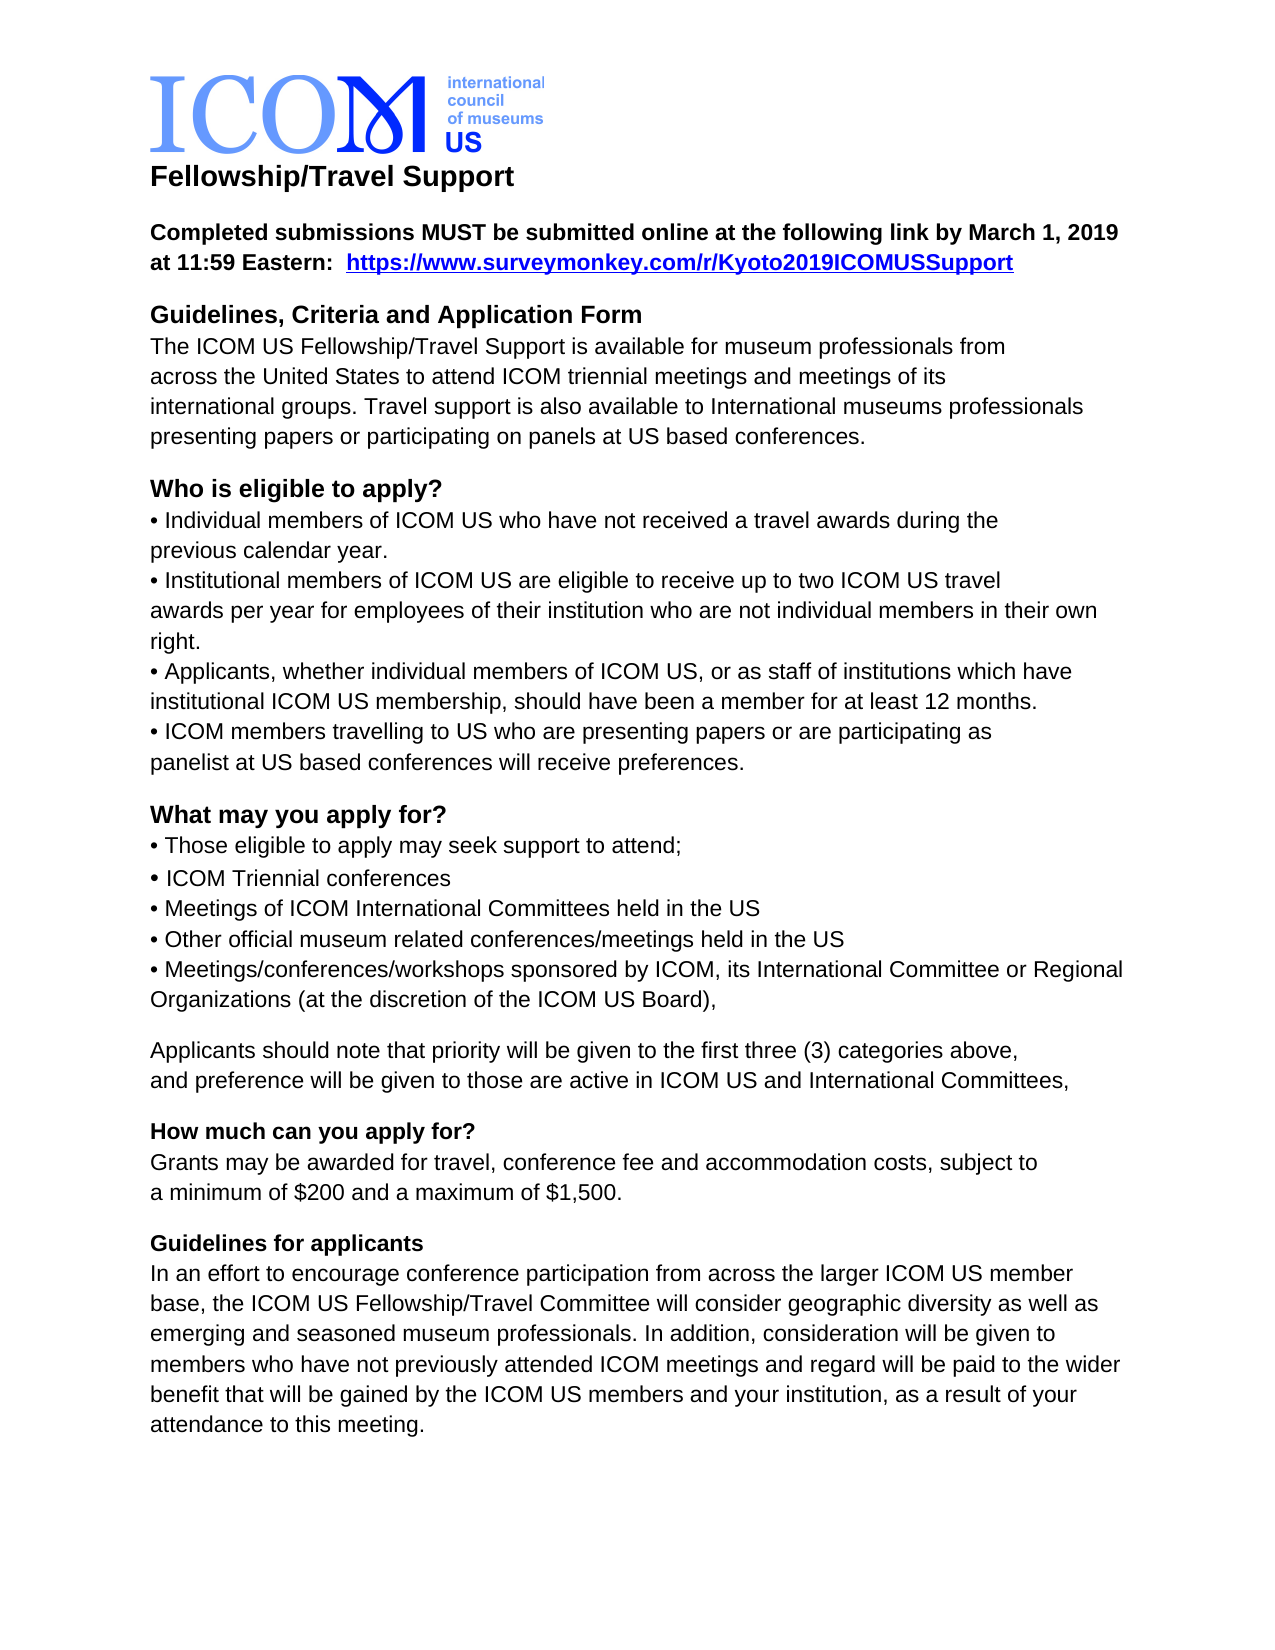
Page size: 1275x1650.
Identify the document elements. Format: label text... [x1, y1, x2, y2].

text Fellowship/Travel Support [150, 159, 1125, 193]
text Completed submissions MUST be submitted online at the following link by March 1, 2019 at 11:59 Eastern: https://www.surveymonkey.com/r/Kyoto2019ICOMUSSupport [150, 219, 1125, 275]
text How much can you apply for? Grants may be awarded for travel, conference fee and accommodation costs, subject to a minimum of $200 and a maximum of $1,500. [150, 1118, 1125, 1205]
text What may you apply for? • Those eligible to apply may seek support to attend; • ICOM Triennial conferences • Meetings of ICOM International Committees held in the US • Other official museum related conferences/meetings held in the US • Meetings/conferences/workshops sponsored by ICOM, its International Committee or Regional Organizations (at the discretion of the ICOM US Board), [150, 799, 1125, 1012]
picture [150, 75, 544, 154]
text Guidelines for applicants In an effort to encourage conference participation from across the larger ICOM US member base, the ICOM US Fellowship/Travel Committee will consider geographic diversity as well as emerging and seasoned museum professionals. In addition, consideration will be given to members who have not previously attended ICOM meetings and regard will be paid to the wider benefit that will be gained by the ICOM US members and your institution, as a result of your attendance to this meeting. [150, 1230, 1125, 1437]
text Guidelines, Criteria and Application Form The ICOM US Fellowship/Travel Support is available for museum professionals from across the United States to attend ICOM triennial meetings and meetings of its international groups. Travel support is also available to International museums professionals presenting papers or participating on panels at US based conferences. [150, 300, 1125, 449]
text Who is eligible to apply? • Individual members of ICOM US who have not received a travel awards during the previous calendar year. • Institutional members of ICOM US are eligible to receive up to two ICOM US travel awards per year for employees of their institution who are not individual members in their own right. • Applicants, whether individual members of ICOM US, or as staff of institutions which have institutional ICOM US membership, should have been a member for at least 12 months. • ICOM members travelling to US who are presenting papers or are participating as panelist at US based conferences will receive preferences. [150, 474, 1125, 775]
text Applicants should note that priority will be given to the first three (3) categories above, and preference will be given to those are active in ICOM US and International Committees, [150, 1037, 1125, 1094]
